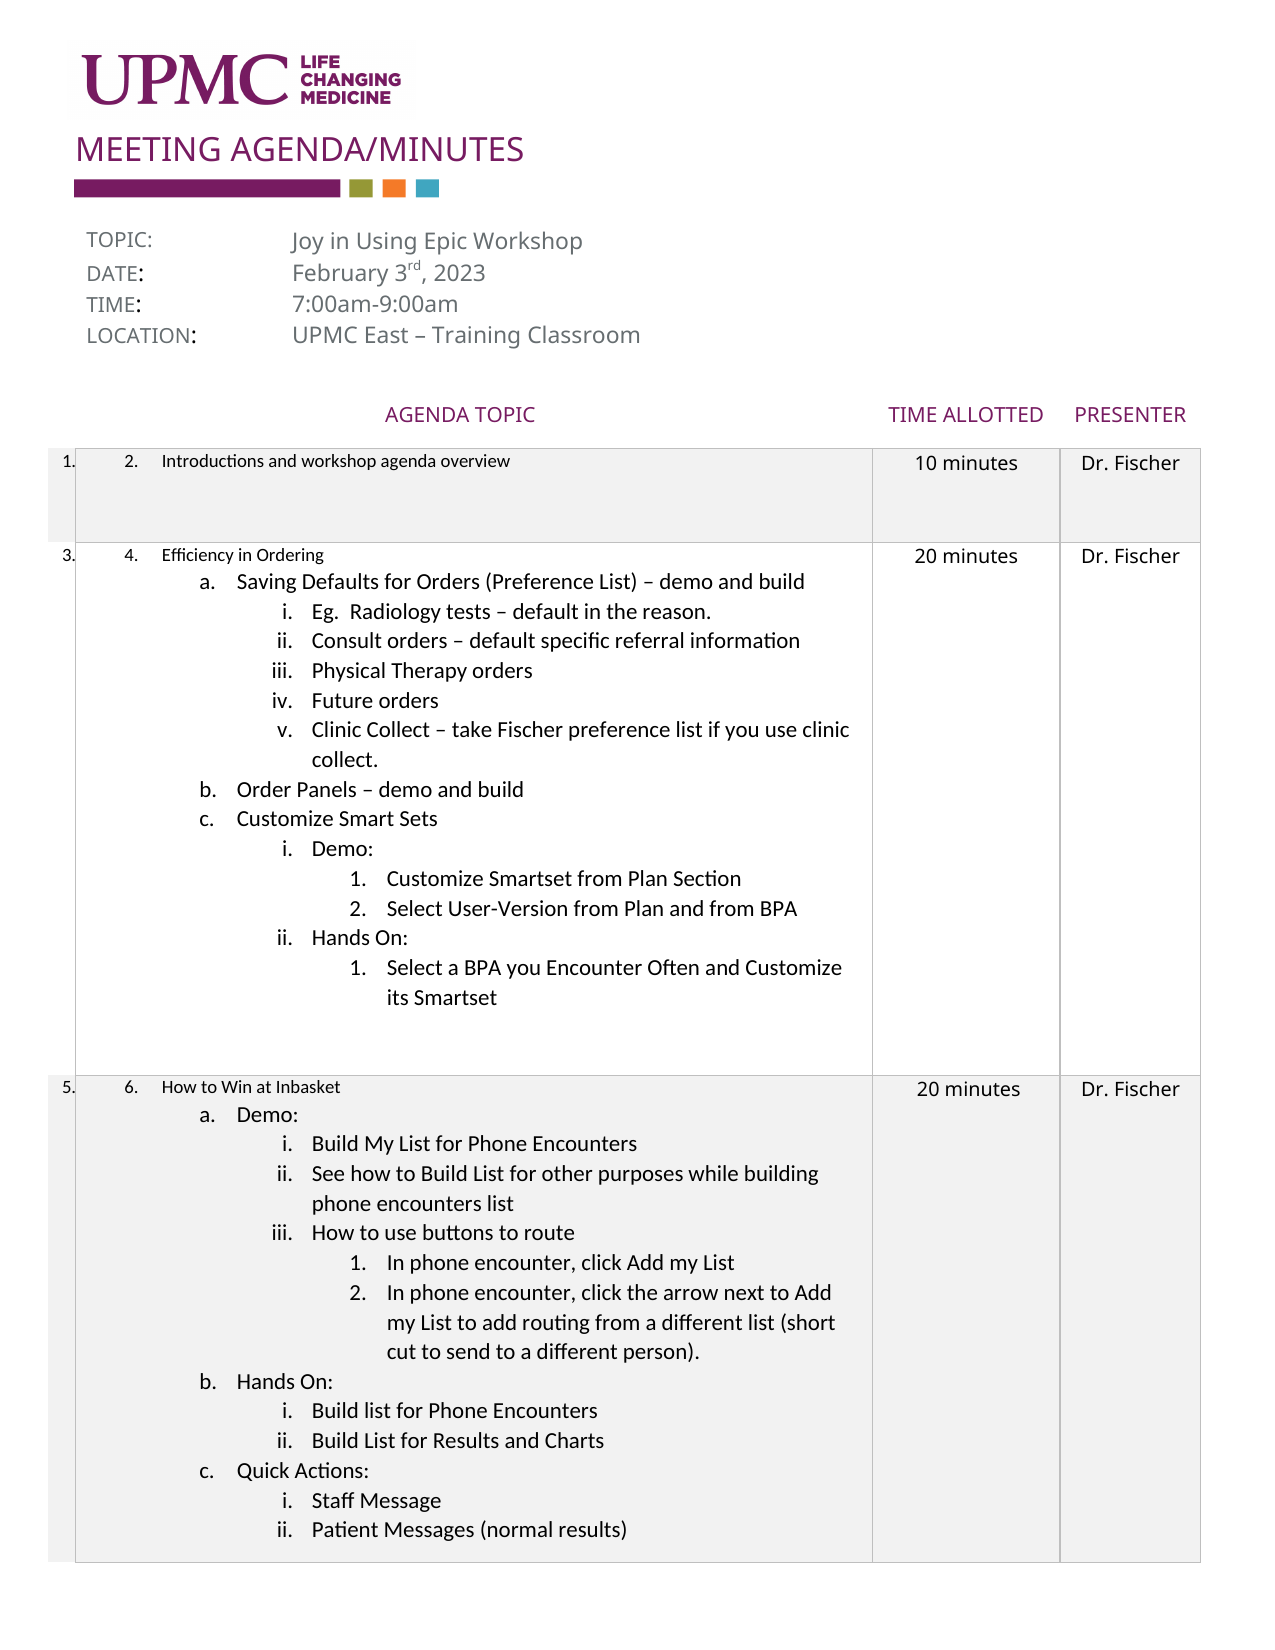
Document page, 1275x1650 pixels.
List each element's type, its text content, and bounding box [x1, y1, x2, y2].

table_cell UPMC East – Training Classroom [281, 319, 1199, 350]
table_cell DATE: [75, 256, 281, 288]
table_header Presenter [1060, 401, 1201, 448]
table_cell Introductions and workshop agenda overview [76, 449, 872, 542]
table_cell 7:00am-9:00am [281, 288, 1199, 319]
text MEETING AGENDA/MINUTES [75, 126, 1200, 171]
table_header Time Allotted [872, 401, 1060, 448]
table_cell TIME: [75, 288, 281, 319]
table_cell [76, 1076, 872, 1562]
table_cell 10 minutes [873, 449, 1059, 542]
table_cell 20 minutes [873, 543, 1059, 1074]
table_cell Dr. Fischer [1061, 1076, 1200, 1562]
table_cell 20 minutes [873, 1076, 1059, 1562]
table_cell Efficiency in Ordering Saving Defaults for Orders (Preference List) – demo and build Eg. Radiology tests – default in the reason. Consult orders – default specific referral information Physical Therapy orders Future orders Clinic Collect – take Fischer preference list if you use clinic collect. Order Panels – demo and build Customize Smart Sets Demo: Customize Smartset from Plan Section Select User-Version from Plan and from BPA Hands On: Select a BPA you Encounter Often and Customize its Smartset [76, 543, 872, 1074]
table_cell February 3rd, 2023 [281, 256, 1199, 288]
table_cell LOCATION: [75, 319, 281, 350]
table_cell Dr. Fischer [1061, 449, 1200, 542]
table_cell Dr. Fischer [1061, 543, 1200, 1074]
table_header Joy in Using Epic Workshop [281, 225, 1199, 256]
table_header Agenda Topic [48, 401, 872, 448]
table_header TOPIC: [75, 225, 281, 256]
picture [67, 40, 417, 120]
